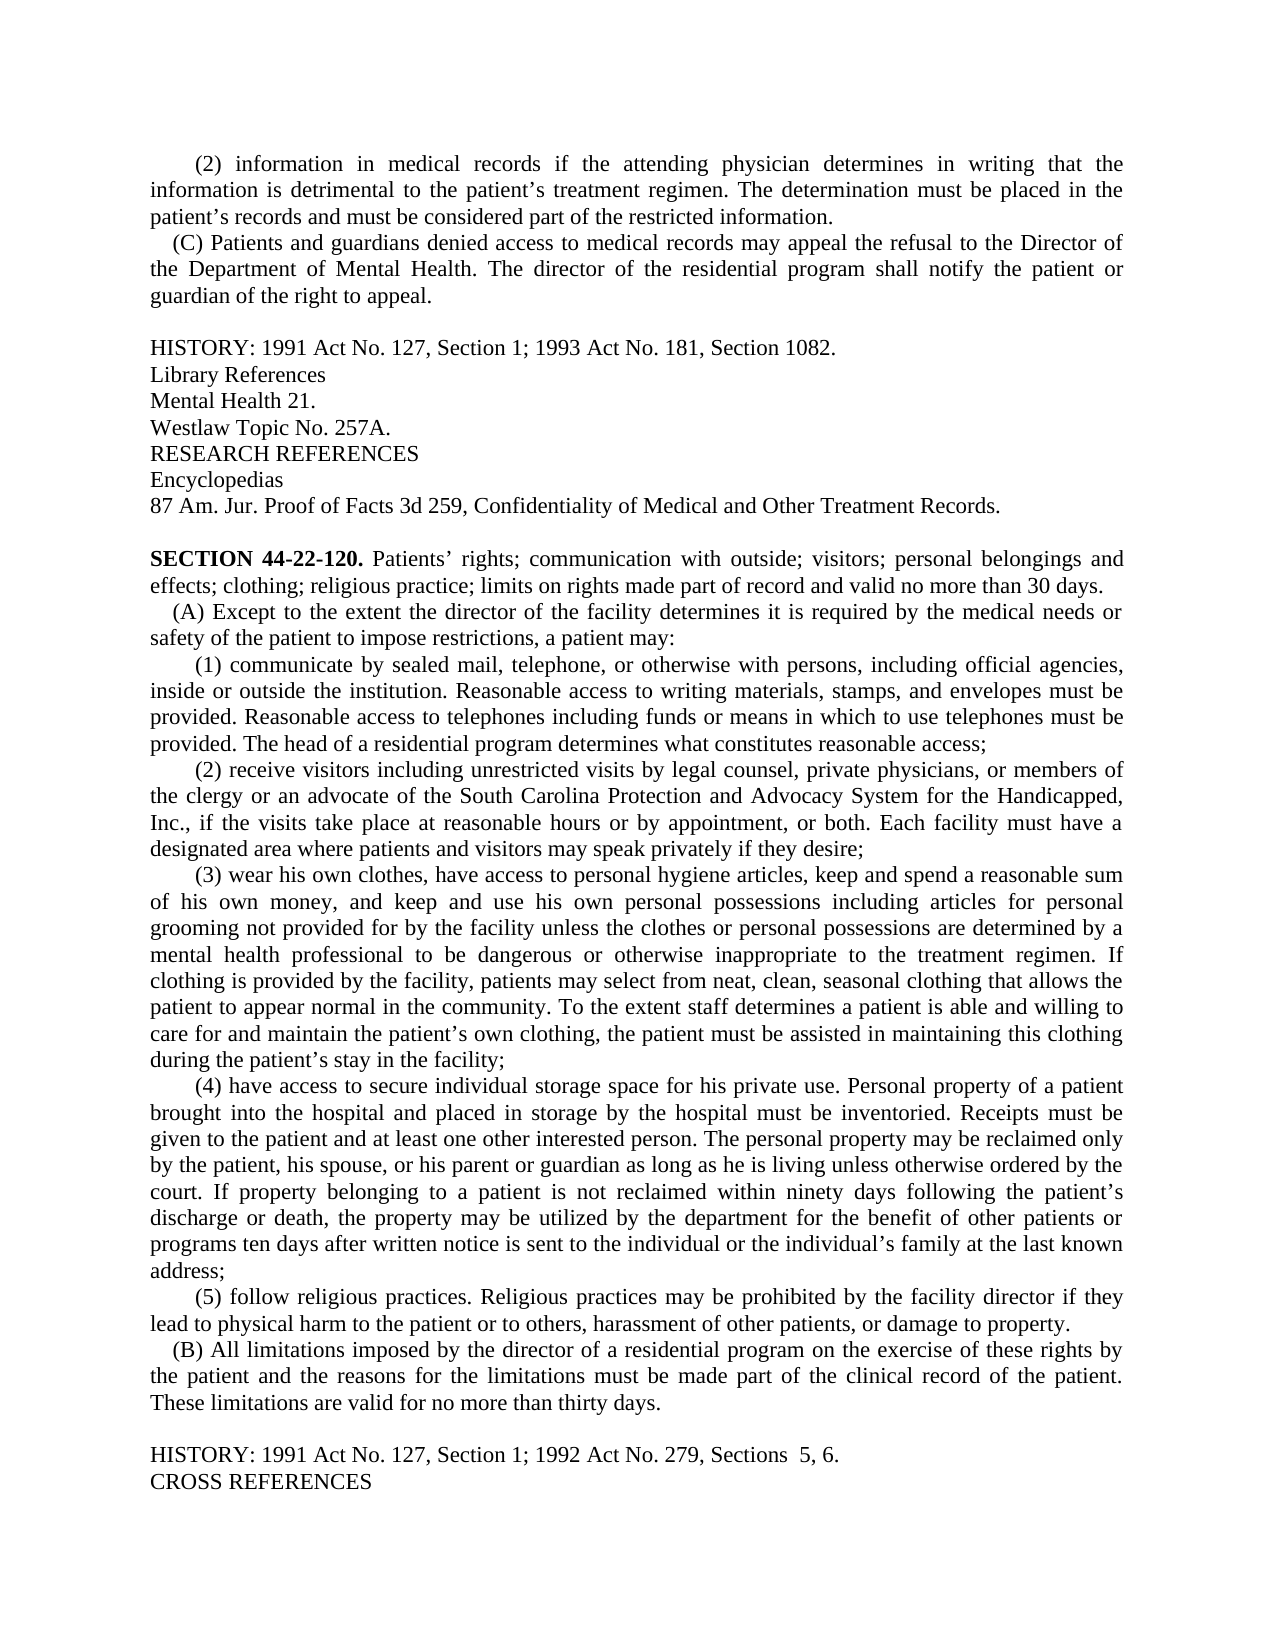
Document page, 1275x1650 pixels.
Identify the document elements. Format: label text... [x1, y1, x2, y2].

text CROSS REFERENCES [150, 1468, 1125, 1494]
text (A) Except to the extent the director of the facility determines it is required by the medical needs or safety of the patient to impose restrictions, a patient may: [150, 598, 1125, 651]
text (1) communicate by sealed mail, telephone, or otherwise with persons, including official agencies, inside or outside the institution. Reasonable access to writing materials, stamps, and envelopes must be provided. Reasonable access to telephones including funds or means in which to use telephones must be provided. The head of a residential program determines what constitutes reasonable access; [150, 651, 1125, 756]
text Mental Health 21. [150, 387, 1125, 413]
text (4) have access to secure individual storage space for his private use. Personal property of a patient brought into the hospital and placed in storage by the hospital must be inventoried. Receipts must be given to the patient and at least one other interested person. The personal property may be reclaimed only by the patient, his spouse, or his parent or guardian as long as he is living unless otherwise ordered by the court. If property belonging to a patient is not reclaimed within ninety days following the patient’s discharge or death, the property may be utilized by the department for the benefit of other patients or programs ten days after written notice is sent to the individual or the individual’s family at the last known address; [150, 1072, 1125, 1283]
text HISTORY: 1991 Act No. 127, Section 1; 1992 Act No. 279, Sections 5, 6. [150, 1441, 1125, 1468]
text (5) follow religious practices. Religious practices may be prohibited by the facility director if they lead to physical harm to the patient or to others, harassment of other patients, or damage to property. [150, 1283, 1125, 1336]
text HISTORY: 1991 Act No. 127, Section 1; 1993 Act No. 181, Section 1082. [150, 334, 1125, 361]
text SECTION 44-22-120. Patients’ rights; communication with outside; visitors; personal belongings and effects; clothing; religious practice; limits on rights made part of record and valid no more than 30 days. [150, 545, 1125, 598]
text (3) wear his own clothes, have access to personal hygiene articles, keep and spend a reasonable sum of his own money, and keep and use his own personal possessions including articles for personal grooming not provided for by the facility unless the clothes or personal possessions are determined by a mental health professional to be dangerous or otherwise inappropriate to the treatment regimen. If clothing is provided by the facility, patients may select from neat, clean, seasonal clothing that allows the patient to appear normal in the community. To the extent staff determines a patient is able and willing to care for and maintain the patient’s own clothing, the patient must be assisted in maintaining this clothing during the patient’s stay in the facility; [150, 862, 1125, 1072]
text (2) information in medical records if the attending physician determines in writing that the information is detrimental to the patient’s treatment regimen. The determination must be placed in the patient’s records and must be considered part of the restricted information. [150, 150, 1125, 229]
text (B) All limitations imposed by the director of a residential program on the exercise of these rights by the patient and the reasons for the limitations must be made part of the clinical record of the patient. These limitations are valid for no more than thirty days. [150, 1336, 1125, 1415]
text Encyclopedias [150, 466, 1125, 493]
text Library References [150, 361, 1125, 387]
text (2) receive visitors including unrestricted visits by legal counsel, private physicians, or members of the clergy or an advocate of the South Carolina Protection and Advocacy System for the Handicapped, Inc., if the visits take place at reasonable hours or by appointment, or both. Each facility must have a designated area where patients and visitors may speak privately if they desire; [150, 756, 1125, 862]
text RESEARCH REFERENCES [150, 440, 1125, 466]
text Westlaw Topic No. 257A. [150, 413, 1125, 440]
text 87 Am. Jur. Proof of Facts 3d 259, Confidentiality of Medical and Other Treatment Records. [150, 493, 1125, 519]
text (C) Patients and guardians denied access to medical records may appeal the refusal to the Director of the Department of Mental Health. The director of the residential program shall notify the patient or guardian of the right to appeal. [150, 229, 1125, 308]
